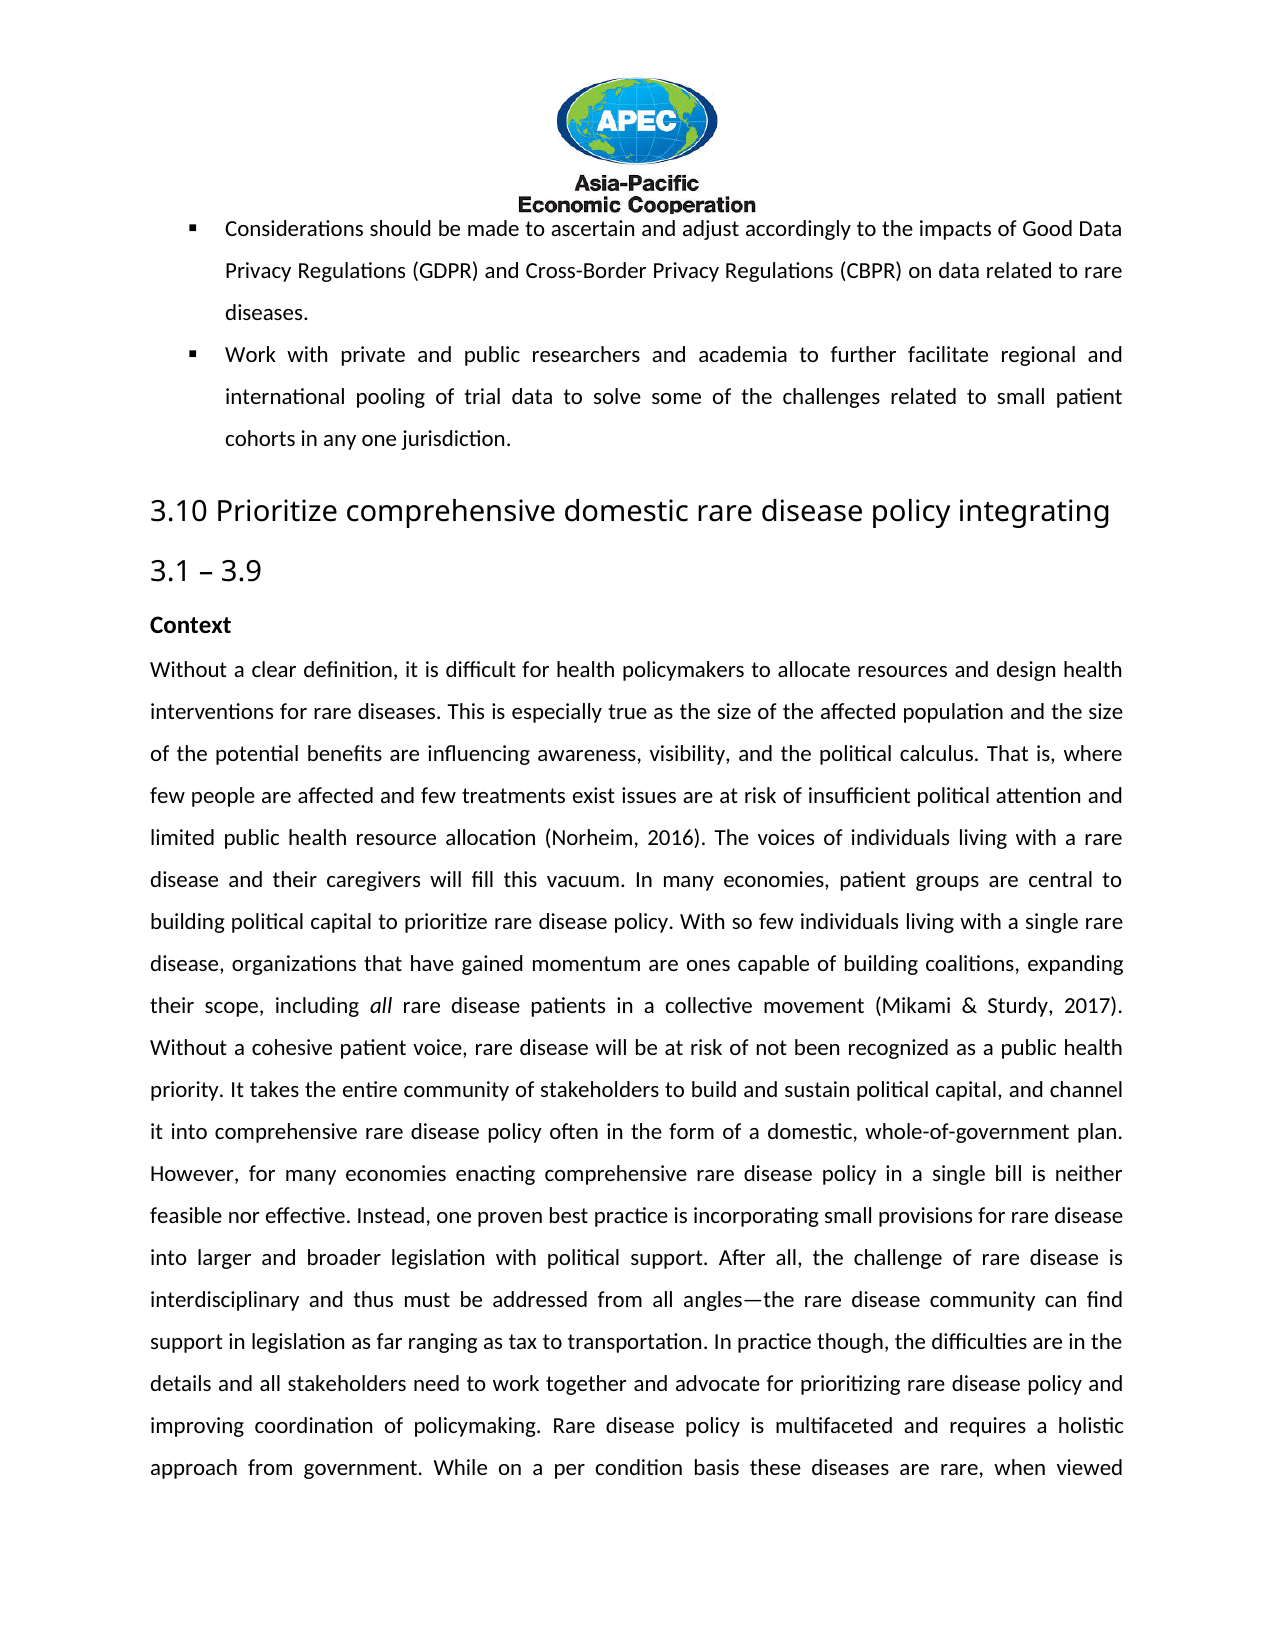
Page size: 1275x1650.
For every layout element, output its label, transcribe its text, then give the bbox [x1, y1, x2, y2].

list Considerations should be made to ascertain and adjust accordingly to the impacts of Good Data Privacy Regulations (GDPR) and Cross-Border Privacy Regulations (CBPR) on data related to rare diseases. [187, 214, 1125, 326]
text 3.10 Prioritize comprehensive domestic rare disease policy integrating 3.1 – 3.9 [150, 491, 1125, 590]
picture [517, 75, 758, 214]
list Work with private and public researchers and academia to further facilitate regional and international pooling of trial data to solve some of the challenges related to small patient cohorts in any one jurisdiction. [187, 340, 1125, 452]
text Context [150, 610, 1125, 640]
